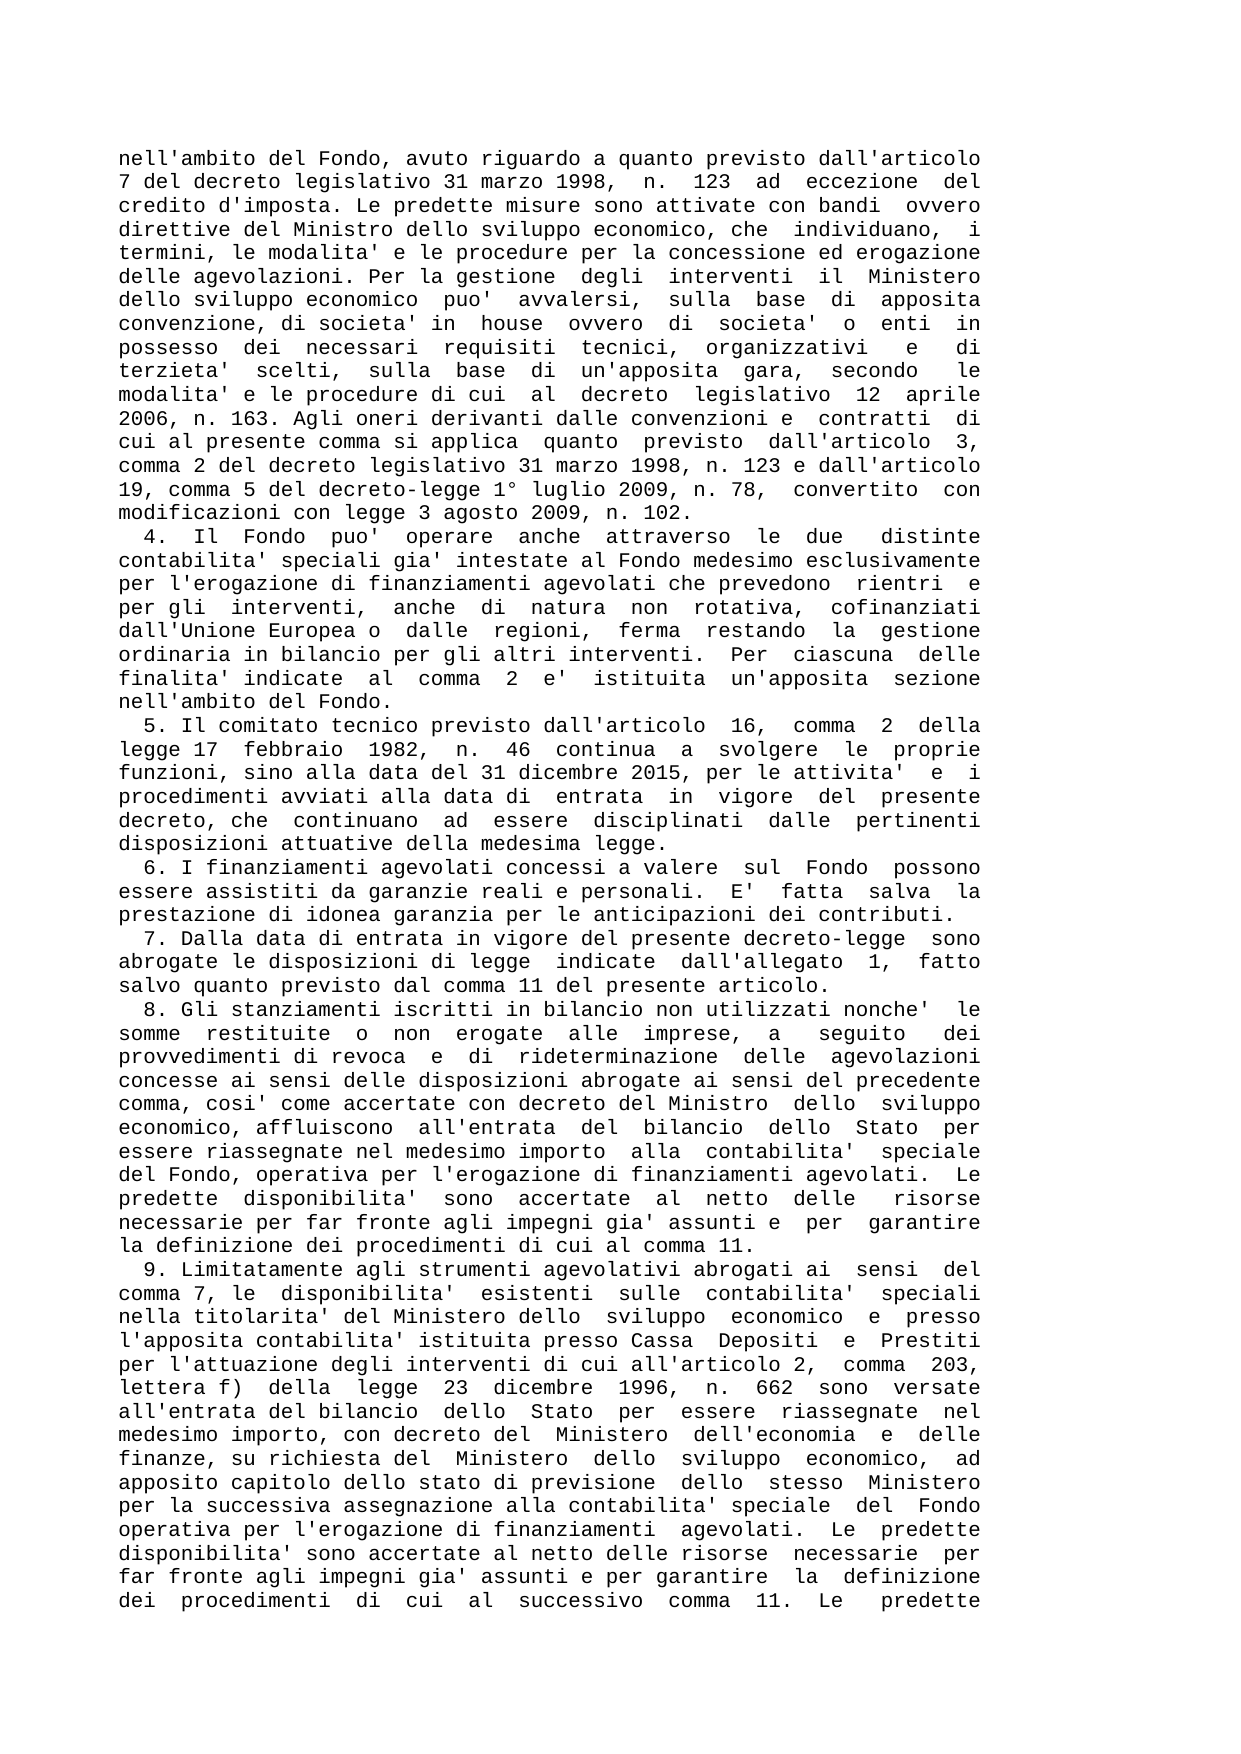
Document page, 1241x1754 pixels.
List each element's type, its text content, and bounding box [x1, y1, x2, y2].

text terzieta' scelti, sulla base di un'apposita gara, secondo le [118, 360, 1122, 384]
text 7. Dalla data di entrata in vigore del presente decreto-legge sono [118, 928, 1122, 952]
text modalita' e le procedure di cui al decreto legislativo 12 aprile [118, 384, 1122, 408]
text 4. Il Fondo puo' operare anche attraverso le due distinte [118, 526, 1122, 549]
text convenzione, di societa' in house ovvero di societa' o enti in [118, 313, 1122, 337]
text medesimo importo, con decreto del Ministero dell'economia e delle [118, 1424, 1122, 1448]
text lettera f) della legge 23 dicembre 1996, n. 662 sono versate [118, 1377, 1122, 1401]
text possesso dei necessari requisiti tecnici, organizzativi e di [118, 337, 1122, 360]
text cui al presente comma si applica quanto previsto dall'articolo 3, [118, 431, 1122, 455]
text funzioni, sino alla data del 31 dicembre 2015, per le attivita' e i [118, 762, 1122, 786]
text per gli interventi, anche di natura non rotativa, cofinanziati [118, 597, 1122, 621]
text decreto, che continuano ad essere disciplinati dalle pertinenti [118, 810, 1122, 833]
text finalita' indicate al comma 2 e' istituita un'apposita sezione [118, 668, 1122, 691]
text per l'attuazione degli interventi di cui all'articolo 2, comma 203, [118, 1353, 1122, 1377]
text modificazioni con legge 3 agosto 2009, n. 102. [118, 502, 1122, 526]
text per la successiva assegnazione alla contabilita' speciale del Fondo [118, 1495, 1122, 1519]
text nella titolarita' del Ministero dello sviluppo economico e presso [118, 1306, 1122, 1330]
text predette disponibilita' sono accertate al netto delle risorse [118, 1188, 1122, 1212]
text provvedimenti di revoca e di rideterminazione delle agevolazioni [118, 1046, 1122, 1070]
text del Fondo, operativa per l'erogazione di finanziamenti agevolati. Le [118, 1164, 1122, 1188]
text 7 del decreto legislativo 31 marzo 1998, n. 123 ad eccezione del [118, 171, 1122, 195]
text la definizione dei procedimenti di cui al comma 11. [118, 1235, 1122, 1259]
text dei procedimenti di cui al successivo comma 11. Le predette [118, 1590, 1122, 1614]
text dall'Unione Europea o dalle regioni, ferma restando la gestione [118, 621, 1122, 644]
text economico, affluiscono all'entrata del bilancio dello Stato per [118, 1117, 1122, 1141]
text comma, cosi' come accertate con decreto del Ministro dello sviluppo [118, 1093, 1122, 1117]
text legge 17 febbraio 1982, n. 46 continua a svolgere le proprie [118, 739, 1122, 762]
text 6. I finanziamenti agevolati concessi a valere sul Fondo possono [118, 857, 1122, 881]
text comma 2 del decreto legislativo 31 marzo 1998, n. 123 e dall'articolo [118, 455, 1122, 479]
text disponibilita' sono accertate al netto delle risorse necessarie per [118, 1543, 1122, 1566]
text operativa per l'erogazione di finanziamenti agevolati. Le predette [118, 1519, 1122, 1543]
text 2006, n. 163. Agli oneri derivanti dalle convenzioni e contratti di [118, 408, 1122, 431]
text disposizioni attuative della medesima legge. [118, 833, 1122, 857]
text 19, comma 5 del decreto-legge 1° luglio 2009, n. 78, convertito con [118, 479, 1122, 502]
text 5. Il comitato tecnico previsto dall'articolo 16, comma 2 della [118, 715, 1122, 739]
text finanze, su richiesta del Ministero dello sviluppo economico, ad [118, 1448, 1122, 1472]
text apposito capitolo dello stato di previsione dello stesso Ministero [118, 1472, 1122, 1495]
text credito d'imposta. Le predette misure sono attivate con bandi ovvero [118, 195, 1122, 218]
text direttive del Ministro dello sviluppo economico, che individuano, i [118, 218, 1122, 242]
text dello sviluppo economico puo' avvalersi, sulla base di apposita [118, 289, 1122, 313]
text salvo quanto previsto dal comma 11 del presente articolo. [118, 975, 1122, 999]
text 8. Gli stanziamenti iscritti in bilancio non utilizzati nonche' le [118, 999, 1122, 1022]
text essere assistiti da garanzie reali e personali. E' fatta salva la [118, 881, 1122, 904]
text prestazione di idonea garanzia per le anticipazioni dei contributi. [118, 904, 1122, 928]
text delle agevolazioni. Per la gestione degli interventi il Ministero [118, 266, 1122, 289]
text necessarie per far fronte agli impegni gia' assunti e per garantire [118, 1212, 1122, 1235]
text procedimenti avviati alla data di entrata in vigore del presente [118, 786, 1122, 810]
text ordinaria in bilancio per gli altri interventi. Per ciascuna delle [118, 644, 1122, 668]
text termini, le modalita' e le procedure per la concessione ed erogazione [118, 242, 1122, 266]
text 9. Limitatamente agli strumenti agevolativi abrogati ai sensi del [118, 1259, 1122, 1283]
text comma 7, le disponibilita' esistenti sulle contabilita' speciali [118, 1283, 1122, 1306]
text essere riassegnate nel medesimo importo alla contabilita' speciale [118, 1141, 1122, 1164]
text nell'ambito del Fondo, avuto riguardo a quanto previsto dall'articolo [118, 148, 1122, 171]
text all'entrata del bilancio dello Stato per essere riassegnate nel [118, 1401, 1122, 1424]
text contabilita' speciali gia' intestate al Fondo medesimo esclusivamente [118, 549, 1122, 573]
text somme restituite o non erogate alle imprese, a seguito dei [118, 1022, 1122, 1046]
text far fronte agli impegni gia' assunti e per garantire la definizione [118, 1566, 1122, 1590]
text nell'ambito del Fondo. [118, 691, 1122, 715]
text l'apposita contabilita' istituita presso Cassa Depositi e Prestiti [118, 1330, 1122, 1353]
text per l'erogazione di finanziamenti agevolati che prevedono rientri e [118, 573, 1122, 597]
text abrogate le disposizioni di legge indicate dall'allegato 1, fatto [118, 952, 1122, 975]
text concesse ai sensi delle disposizioni abrogate ai sensi del precedente [118, 1070, 1122, 1093]
